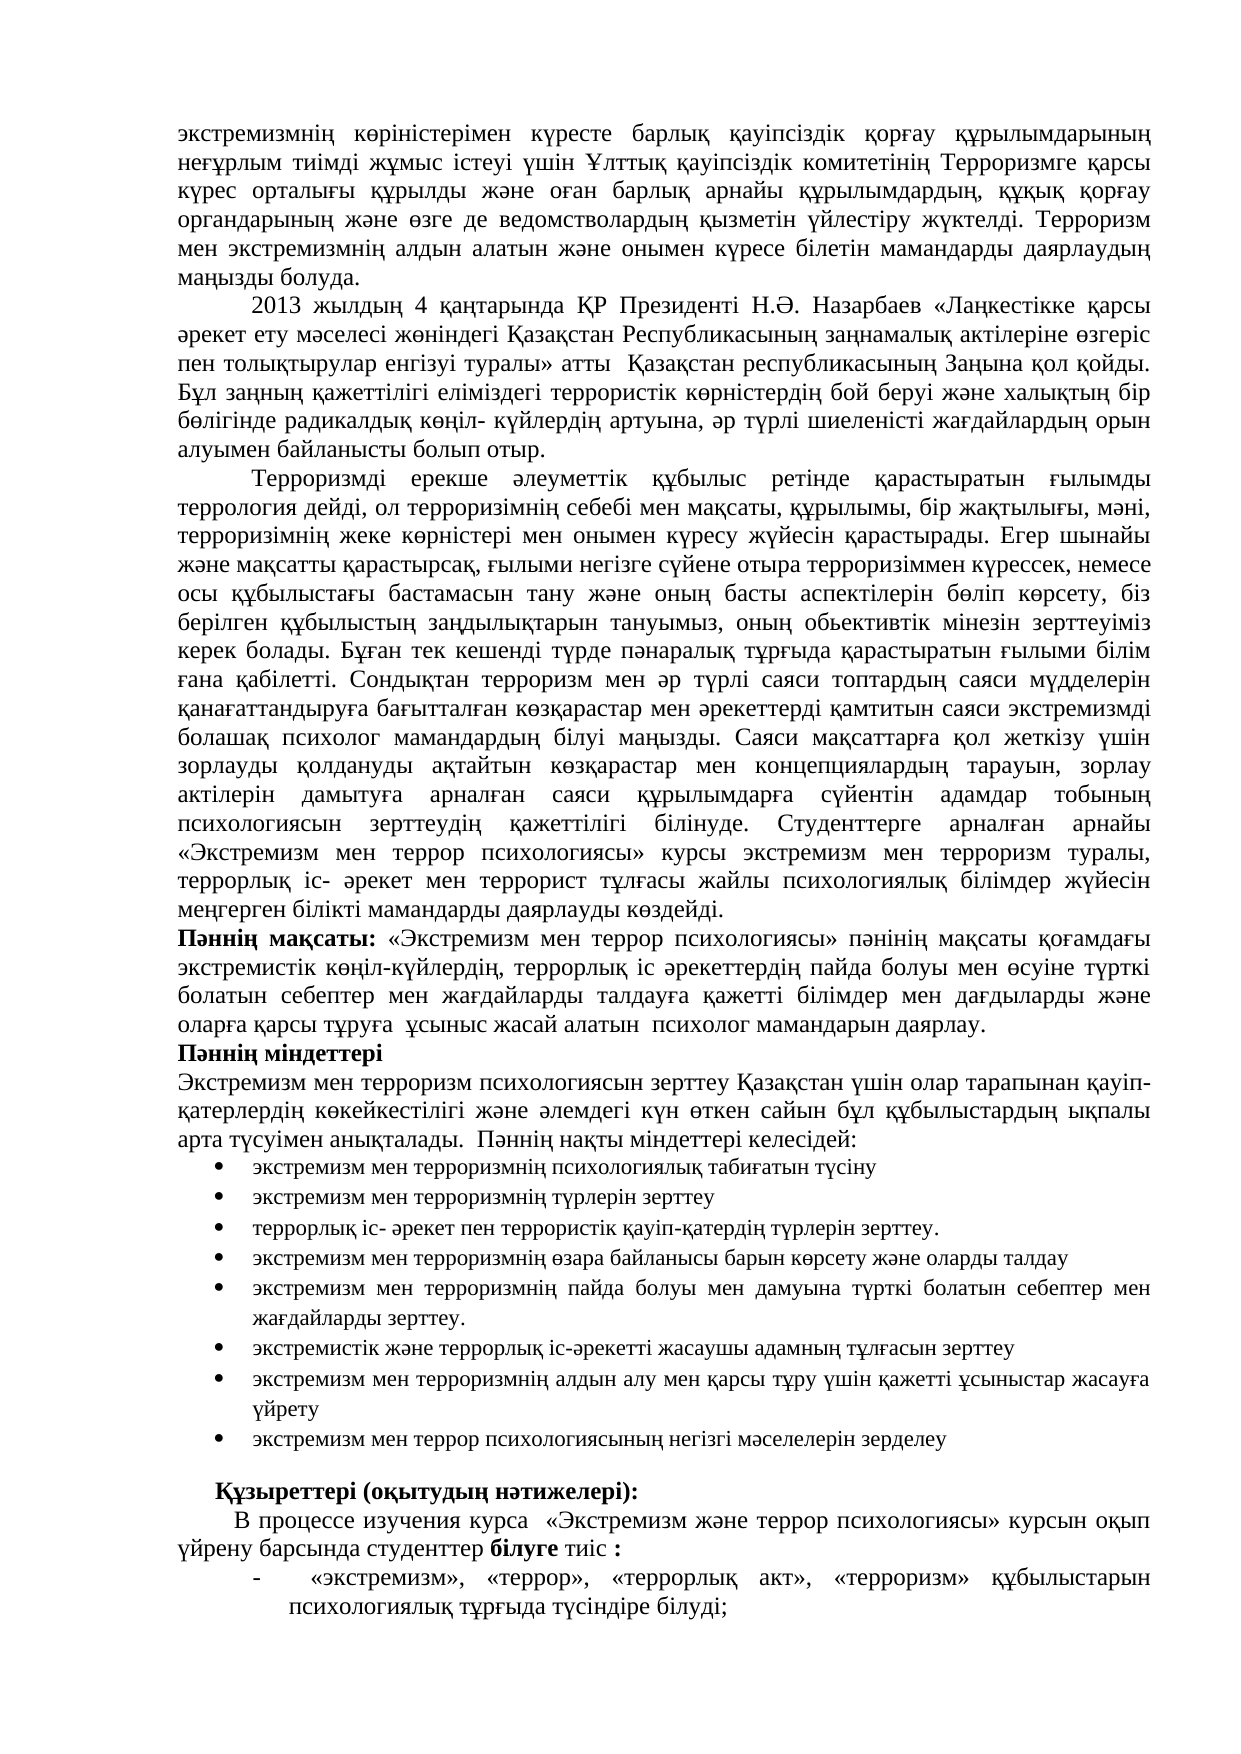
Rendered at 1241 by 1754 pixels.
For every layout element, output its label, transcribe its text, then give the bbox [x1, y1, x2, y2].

text Құзыреттері (оқытудың нәтижелері): [215, 1476, 1152, 1505]
list экстремистік және террорлық іс-әрекетті жасаушы адамның тұлғасын зерттеу [215, 1334, 1152, 1361]
list «экстремизм», «террор», «террорлық акт», «терроризм» құбылыстарын психологиялық тұрғыда түсіндіре білуді; [252, 1562, 1152, 1620]
list экстремизм мен терроризмнің пайда болуы мен дамуына түрткі болатын себептер мен жағдайларды зерттеу. [215, 1274, 1152, 1331]
text В процессе изучения курса «Экстремизм және террор психологиясы» курсын оқып үйрену барсында студенттер білуге тиіс : [177, 1505, 1152, 1562]
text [177, 118, 1152, 291]
text Пәннің мақсаты: «Экстремизм мен террор психологиясы» пәнінің мақсаты қоғамдағы экстремистік көңіл-күйлердің, террорлық іс әрекеттердің пайда болуы мен өсуіне түрткі болатын себептер мен жағдайларды талдауға қажетті білімдер мен дағдыларды және оларға қарсы тұруға ұсыныс жасай алатын психолог мамандарын даярлау. [177, 923, 1152, 1038]
list экстремизм мен терроризмнің психологиялық табиғатын түсіну [215, 1153, 1152, 1179]
text 2013 жылдың 4 қаңтарында ҚР Президенті Н.Ә. Назарбаев «Лаңкестікке қарсы әрекет ету мәселесі жөніндегі Қазақстан Республикасының заңнамалық актілеріне өзгеріс пен толықтырулар енгізуі туралы» атты Қазақстан республикасының Заңына қол қойды. Бұл заңның қажеттілігі еліміздегі террористік көрністердің бой беруі және халықтың бір бөлігінде радикалдық көңіл- күйлердің артуына, әр түрлі шиеленісті жағдайлардың орын алуымен байланысты болып отыр. [177, 291, 1152, 463]
list террорлық іс- әрекет пен террористік қауіп-қатердің түрлерін зерттеу. [215, 1213, 1152, 1240]
list экстремизм мен терроризмнің түрлерін зерттеу [215, 1183, 1152, 1210]
list экстремизм мен терроризмнің өзара байланысы барын көрсету және оларды талдау [215, 1244, 1152, 1270]
list экстремизм мен терроризмнің алдын алу мен қарсы тұру үшін қажетті ұсыныстар жасауға үйрету [215, 1364, 1152, 1421]
text Терроризмді ерекше әлеуметтік құбылыс ретінде қарастыратын ғылымды террология дейді, ол терроризімнің себебі мен мақсаты, құрылымы, бір жақтылығы, мәні, терроризімнің жеке көрністері мен онымен күресу жүйесін қарастырады. Егер шынайы және мақсатты қарастырсақ, ғылыми негізге сүйене отыра терроризіммен күрессек, немесе осы құбылыстағы бастамасын тану және оның басты аспектілерін бөліп көрсету, біз берілген құбылыстың заңдылықтарын тануымыз, оның обьективтік мінезін зерттеуіміз керек болады. Бұған тек кешенді түрде пәнаралық тұрғыда қарастыратын ғылыми білім ғана қабілетті. Сондықтан терроризм мен әр түрлі саяси топтардың саяси мүдделерін қанағаттандыруға бағытталған көзқарастар мен әрекеттерді қамтитын саяси экстремизмді болашақ психолог мамандардың білуі маңызды. Саяси мақсаттарға қол жеткізу үшін зорлауды қолдануды ақтайтын көзқарастар мен концепциялардың тарауын, зорлау актілерін дамытуға арналған саяси құрылымдарға сүйентін адамдар тобының психологиясын зерттеудің қажеттілігі білінуде. Студенттерге арналған арнайы «Экстремизм мен террор психологиясы» курсы экстремизм мен терроризм туралы, террорлық іс- әрекет мен террорист тұлғасы жайлы психологиялық білімдер жүйесін меңгерген білікті мамандарды даярлауды көздейді. [177, 463, 1152, 923]
text Экстремизм мен терроризм психологиясын зерттеу Қазақстан үшін олар тарапынан қауіп- қатерлердің көкейкестілігі және әлемдегі күн өткен сайын бұл құбылыстардың ықпалы арта түсуімен анықталады. Пәннің нақты міндеттері келесідей: [177, 1067, 1152, 1153]
text Пәннің міндеттері [177, 1038, 1152, 1067]
list экстремизм мен террор психологиясының негізгі мәселелерін зерделеу [215, 1425, 1152, 1451]
